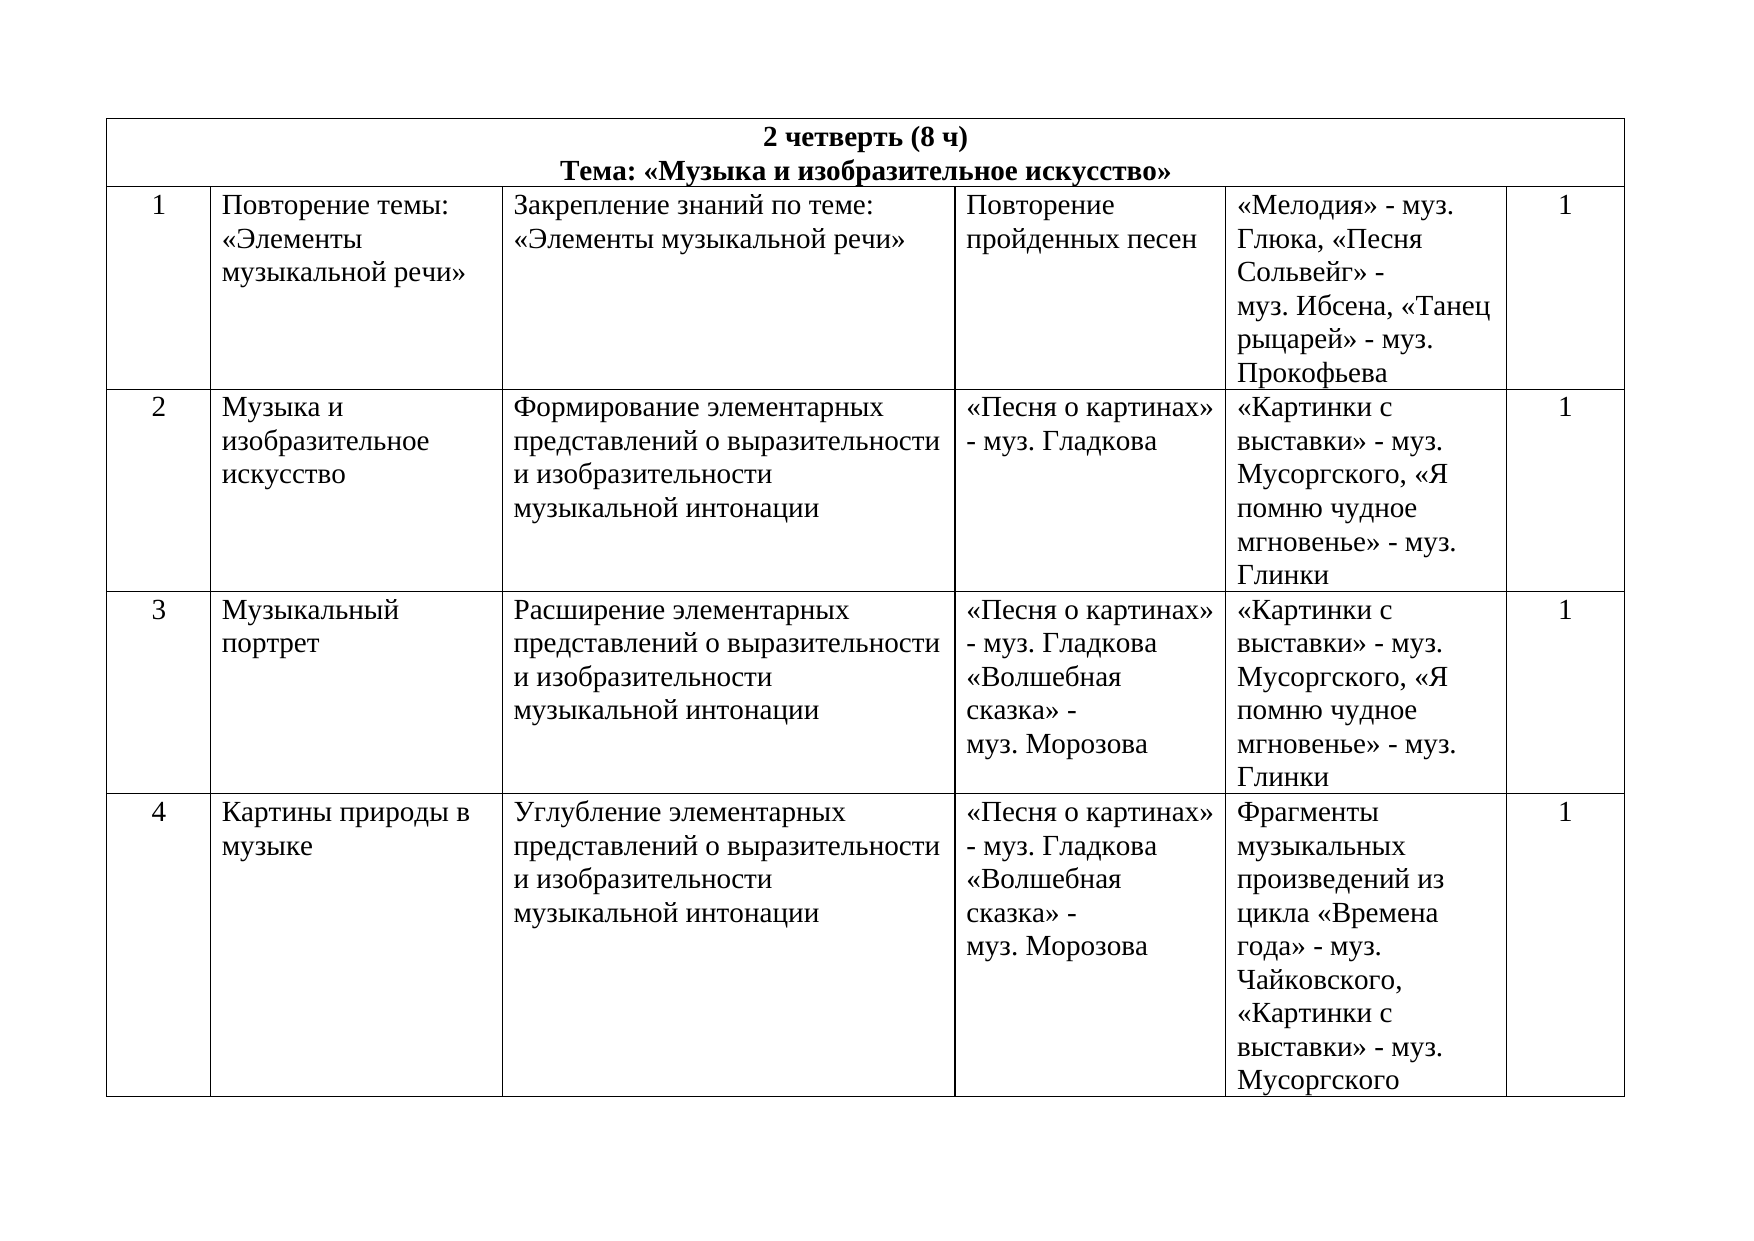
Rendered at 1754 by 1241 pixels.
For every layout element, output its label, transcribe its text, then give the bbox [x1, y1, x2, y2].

table_cell «Песня о картинах» - муз. Гладкова «Волшебная сказка» - муз. Морозова [956, 794, 1225, 1096]
table_cell Картины природы в музыке [211, 794, 502, 1096]
table_cell Закрепление знаний по теме: «Элементы музыкальной речи» [503, 187, 954, 388]
table_cell Углубление элементарных представлений о выразительности и изобразительности музыкальной интонации [503, 794, 954, 1096]
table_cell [1226, 794, 1506, 1096]
table_cell 1 [1507, 187, 1624, 388]
table_cell Повторение пройденных песен [956, 187, 1225, 388]
table_cell 3 [107, 592, 210, 793]
table_cell Музыкальный портрет [211, 592, 502, 793]
table_cell 4 [107, 794, 210, 1096]
table_cell «Картинки с выставки» - муз. Мусоргского, «Я помню чудное мгновенье» - муз. Глинки [1226, 592, 1506, 793]
table_cell 2 [107, 390, 210, 591]
table_cell 1 [1507, 592, 1624, 793]
table_cell «Песня о картинах» - муз. Гладкова «Волшебная сказка» - муз. Морозова [956, 592, 1225, 793]
table_cell Расширение элементарных представлений о выразительности и изобразительности музыкальной интонации [503, 592, 954, 793]
table_cell «Песня о картинах» - муз. Гладкова [956, 390, 1225, 591]
table_cell «Картинки с выставки» - муз. Мусоргского, «Я помню чудное мгновенье» - муз. Глинки [1226, 390, 1506, 591]
table_cell «Мелодия» - муз. Глюка, «Песня Сольвейг» - муз. Ибсена, «Танец рыцарей» - муз. Прокофьева [1226, 187, 1506, 388]
table_cell 1 [107, 187, 210, 388]
table_cell 1 [1507, 794, 1624, 1096]
table_cell 2 четверть (8 ч) Тема: «Музыка и изобразительное искусство» [107, 119, 1624, 186]
table_cell Формирование элементарных представлений о выразительности и изобразительности музыкальной интонации [503, 390, 954, 591]
table_cell 1 [1507, 390, 1624, 591]
table_cell Повторение темы: «Элементы музыкальной речи» [211, 187, 502, 388]
table_cell Музыка и изобразительное искусство [211, 390, 502, 591]
